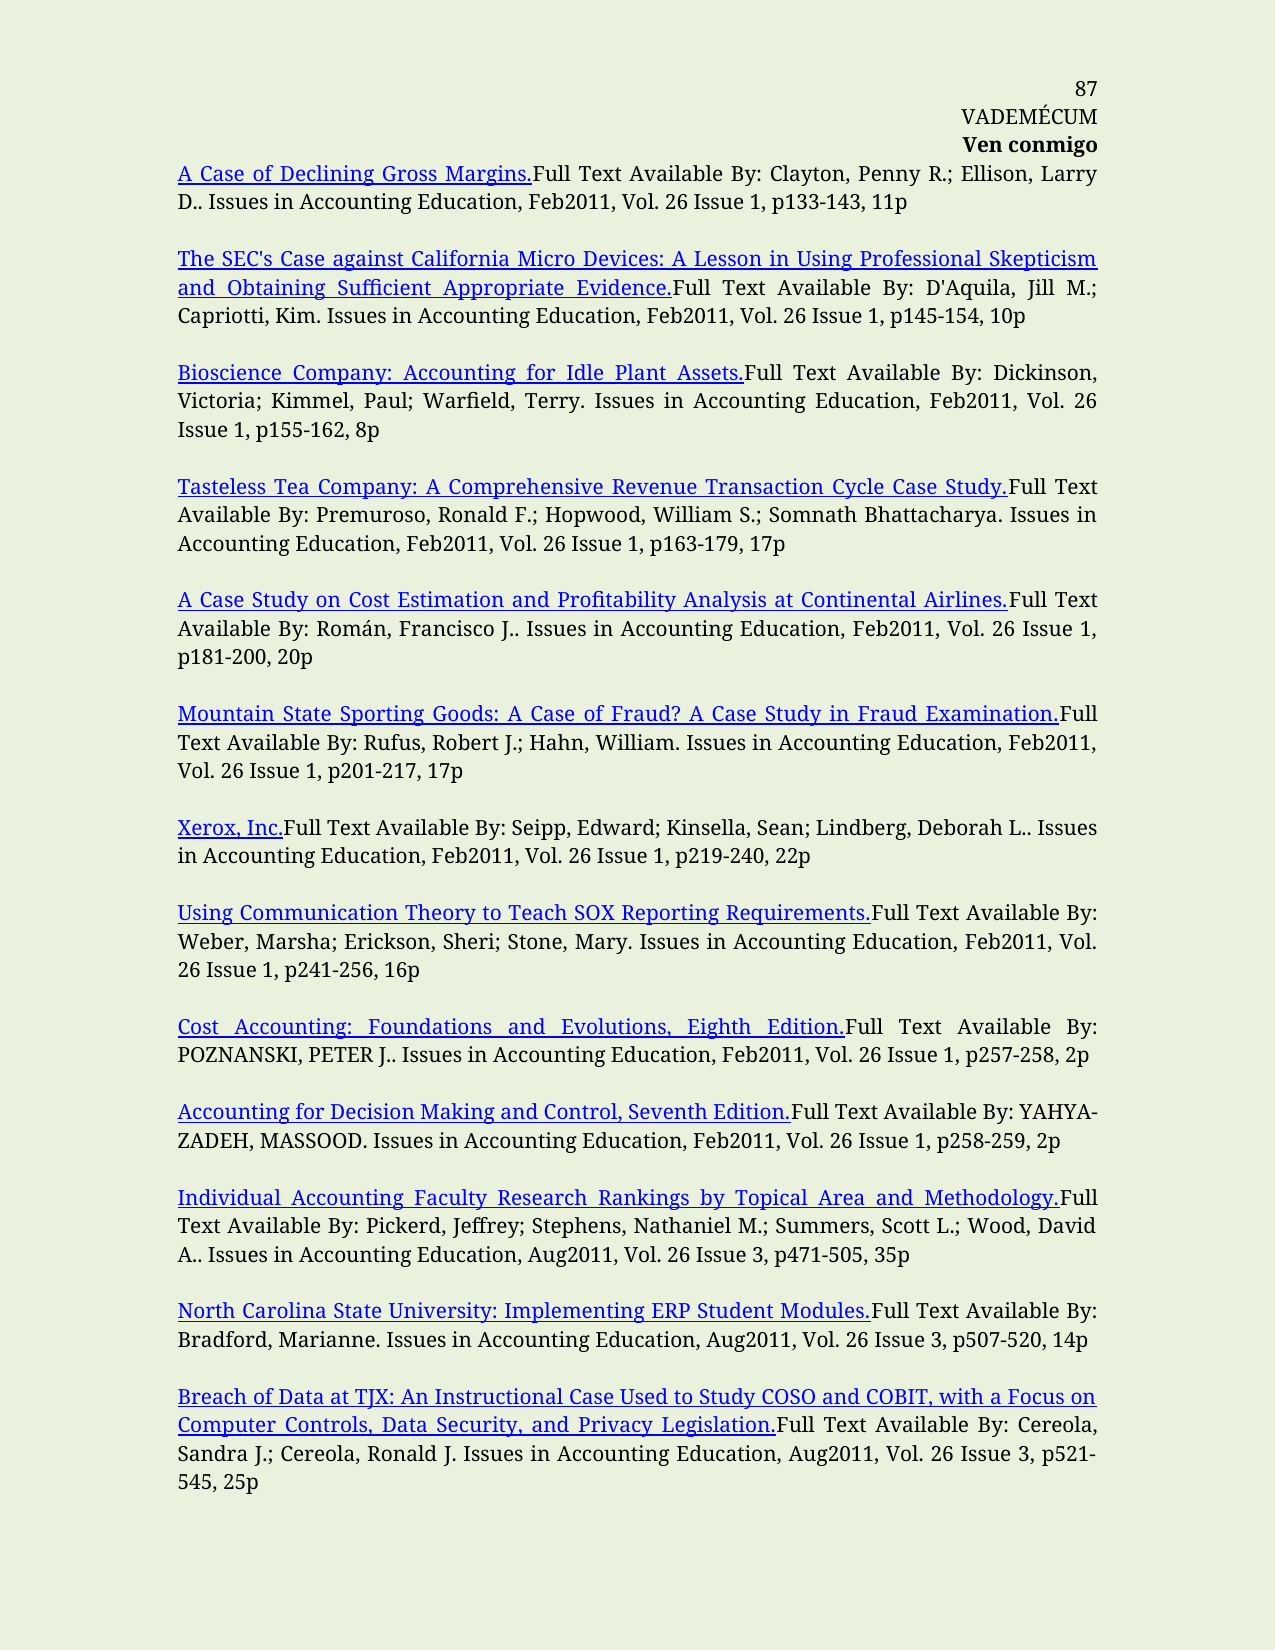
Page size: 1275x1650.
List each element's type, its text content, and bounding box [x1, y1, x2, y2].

text Cost Accounting: Foundations and Evolutions, Eighth Edition.Full Text Available By: POZNANSKI, PETER J.. Issues in Accounting Education, Feb2011, Vol. 26 Issue 1, p257-258, 2p [177, 1012, 1098, 1069]
text Individual Accounting Faculty Research Rankings by Topical Area and Methodology.Full Text Available By: Pickerd, Jeffrey; Stephens, Nathaniel M.; Summers, Scott L.; Wood, David A.. Issues in Accounting Education, Aug2011, Vol. 26 Issue 3, p471-505, 35p [177, 1183, 1098, 1268]
text Using Communication Theory to Teach SOX Reporting Requirements.Full Text Available By: Weber, Marsha; Erickson, Sheri; Stone, Mary. Issues in Accounting Education, Feb2011, Vol. 26 Issue 1, p241-256, 16p [177, 898, 1098, 984]
text Breach of Data at TJX: An Instructional Case Used to Study COSO and COBIT, with a Focus on Computer Controls, Data Security, and Privacy Legislation.Full Text Available By: Cereola, Sandra J.; Cereola, Ronald J. Issues in Accounting Education, Aug2011, Vol. 26 Issue 3, p521-545, 25p [177, 1382, 1098, 1496]
text Accounting for Decision Making and Control, Seventh Edition.Full Text Available By: YAHYA-ZADEH, MASSOOD. Issues in Accounting Education, Feb2011, Vol. 26 Issue 1, p258-259, 2p [177, 1097, 1098, 1154]
text Tasteless Tea Company: A Comprehensive Revenue Transaction Cycle Case Study.Full Text Available By: Premuroso, Ronald F.; Hopwood, William S.; Somnath Bhattacharya. Issues in Accounting Education, Feb2011, Vol. 26 Issue 1, p163-179, 17p [177, 472, 1098, 557]
text A Case of Declining Gross Margins.Full Text Available By: Clayton, Penny R.; Ellison, Larry D.. Issues in Accounting Education, Feb2011, Vol. 26 Issue 1, p133-143, 11p [177, 159, 1098, 216]
text The SEC's Case against California Micro Devices: A Lesson in Using Professional Skepticism and Obtaining Sufficient Appropriate Evidence.Full Text Available By: D'Aquila, Jill M.; Capriotti, Kim. Issues in Accounting Education, Feb2011, Vol. 26 Issue 1, p145-154, 10p [177, 244, 1098, 268]
text North Carolina State University: Implementing ERP Student Modules.Full Text Available By: Bradford, Marianne. Issues in Accounting Education, Aug2011, Vol. 26 Issue 3, p507-520, 14p [177, 1297, 1098, 1353]
text The SEC's Case against California Micro Devices: A Lesson in Using Professional Skepticism and Obtaining Sufficient Appropriate Evidence.Full Text Available By: D'Aquila, Jill M.; Capriotti, Kim. Issues in Accounting Education, Feb2011, Vol. 26 Issue 1, p145-154, 10p [177, 269, 1098, 330]
text Xerox, Inc.Full Text Available By: Seipp, Edward; Kinsella, Sean; Lindberg, Deborah L.. Issues in Accounting Education, Feb2011, Vol. 26 Issue 1, p219-240, 22p [177, 813, 1098, 870]
text A Case Study on Cost Estimation and Profitability Analysis at Continental Airlines.Full Text Available By: Román, Francisco J.. Issues in Accounting Education, Feb2011, Vol. 26 Issue 1, p181-200, 20p [177, 586, 1098, 671]
text Bioscience Company: Accounting for Idle Plant Assets.Full Text Available By: Dickinson, Victoria; Kimmel, Paul; Warfield, Terry. Issues in Accounting Education, Feb2011, Vol. 26 Issue 1, p155-162, 8p [177, 358, 1098, 443]
text Mountain State Sporting Goods: A Case of Fraud? A Case Study in Fraud Examination.Full Text Available By: Rufus, Robert J.; Hahn, William. Issues in Accounting Education, Feb2011, Vol. 26 Issue 1, p201-217, 17p [177, 699, 1098, 785]
